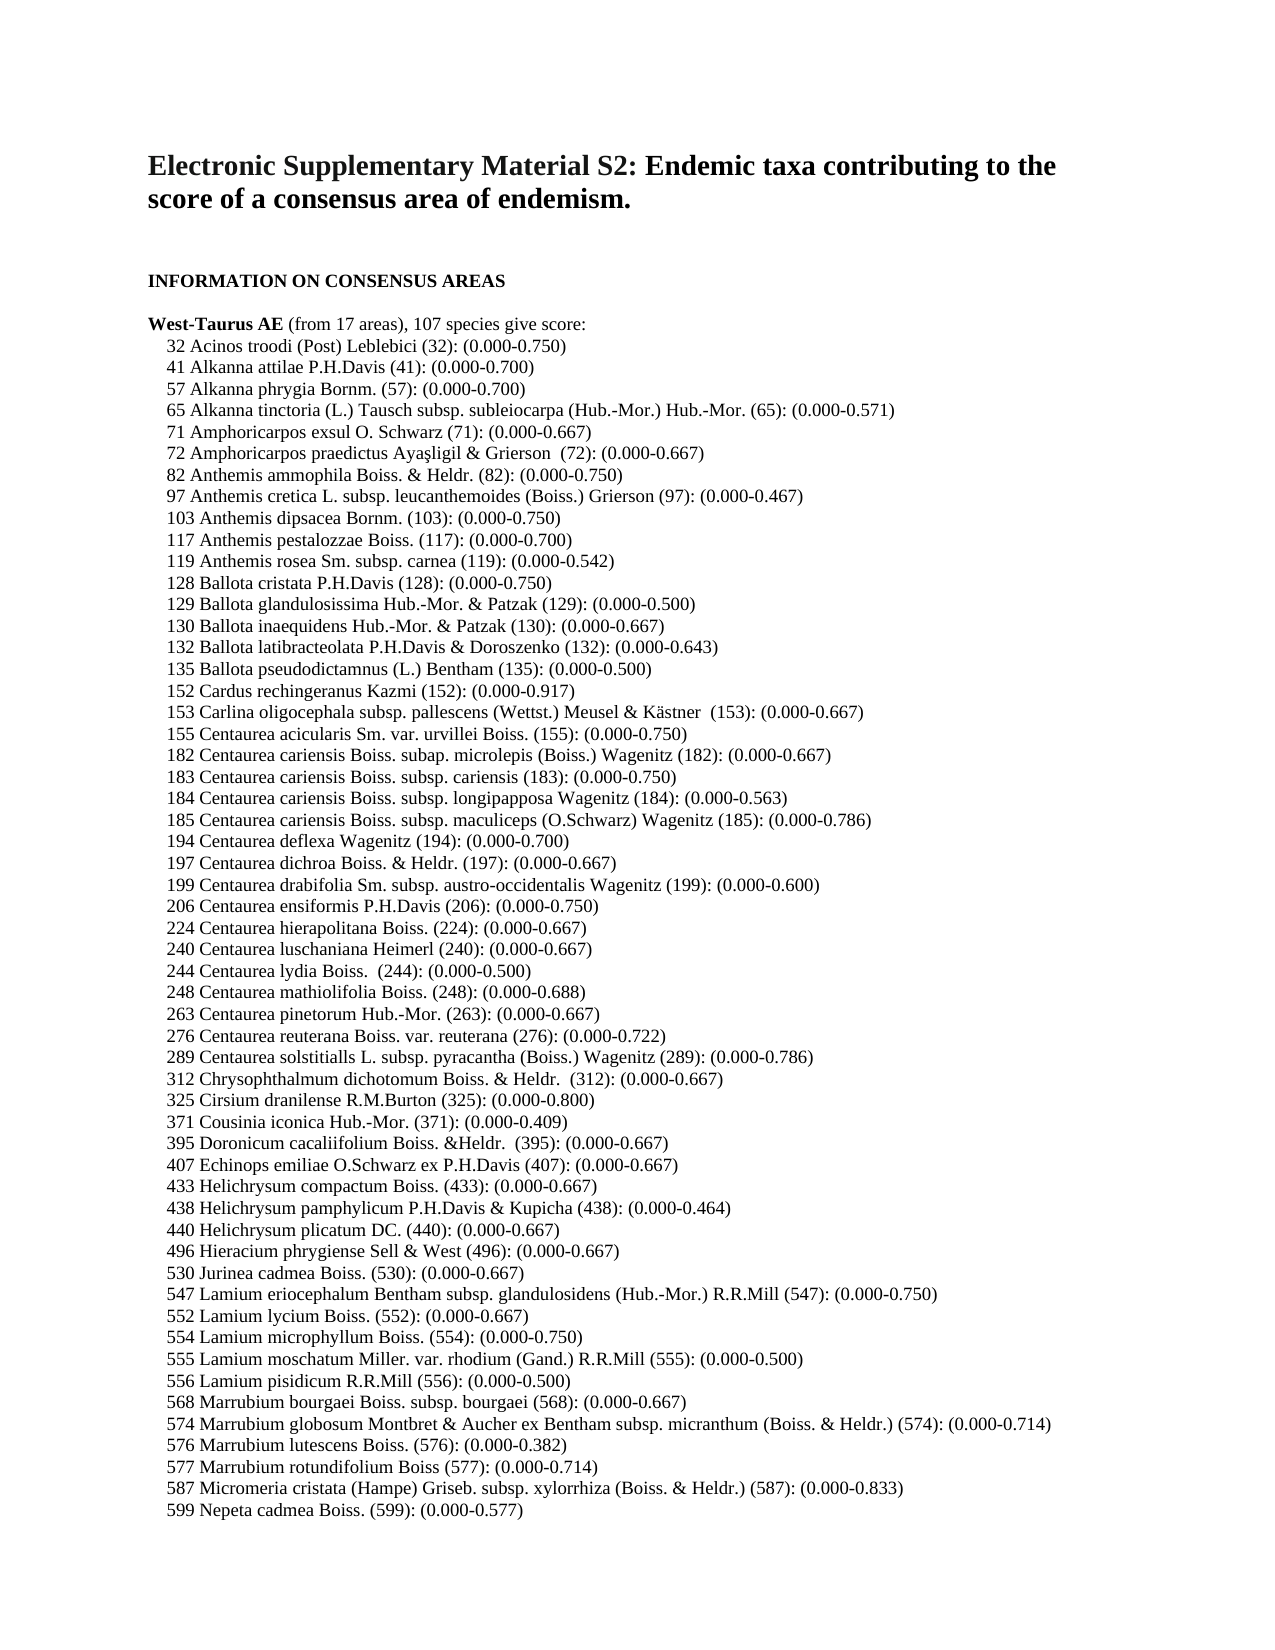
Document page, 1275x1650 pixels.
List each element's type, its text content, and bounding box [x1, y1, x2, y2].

text 577 Marrubium rotundifolium Boiss (577): (0.000-0.714) [148, 1456, 1127, 1477]
text 556 Lamium pisidicum R.R.Mill (556): (0.000-0.500) [148, 1369, 1127, 1391]
text 395 Doronicum cacaliifolium Boiss. &Heldr. (395): (0.000-0.667) [148, 1132, 1127, 1154]
text 183 Centaurea cariensis Boiss. subsp. cariensis (183): (0.000-0.750) [148, 766, 1127, 787]
text 325 Cirsium dranilense R.M.Burton (325): (0.000-0.800) [148, 1089, 1127, 1111]
text 185 Centaurea cariensis Boiss. subsp. maculiceps (O.Schwarz) Wagenitz (185): (0.000-0.786) [148, 809, 1127, 830]
text 32 Acinos troodi (Post) Leblebici (32): (0.000-0.750) [148, 334, 1127, 356]
text 130 Ballota inaequidens Hub.-Mor. & Patzak (130): (0.000-0.667) [148, 615, 1127, 636]
text 555 Lamium moschatum Miller. var. rhodium (Gand.) R.R.Mill (555): (0.000-0.500) [148, 1348, 1127, 1369]
text 407 Echinops emiliae O.Schwarz ex P.H.Davis (407): (0.000-0.667) [148, 1154, 1127, 1175]
text 184 Centaurea cariensis Boiss. subsp. longipapposa Wagenitz (184): (0.000-0.563) [148, 787, 1127, 809]
text 552 Lamium lycium Boiss. (552): (0.000-0.667) [148, 1305, 1127, 1326]
text 117 Anthemis pestalozzae Boiss. (117): (0.000-0.700) [148, 528, 1127, 550]
text 554 Lamium microphyllum Boiss. (554): (0.000-0.750) [148, 1326, 1127, 1348]
text 103 Anthemis dipsacea Bornm. (103): (0.000-0.750) [148, 507, 1127, 528]
text 135 Ballota pseudodictamnus (L.) Bentham (135): (0.000-0.500) [148, 658, 1127, 679]
text 82 Anthemis ammophila Boiss. & Heldr. (82): (0.000-0.750) [148, 464, 1127, 485]
text 530 Jurinea cadmea Boiss. (530): (0.000-0.667) [148, 1262, 1127, 1283]
text 599 Nepeta cadmea Boiss. (599): (0.000-0.577) [148, 1499, 1127, 1520]
text 153 Carlina oligocephala subsp. pallescens (Wettst.) Meusel & Kästner (153): (0.000-0.667) [148, 701, 1127, 723]
text Electronic Supplementary Material S2: Endemic taxa contributing to the score of a consensus area of endemism. [148, 148, 1127, 215]
text 128 Ballota cristata P.H.Davis (128): (0.000-0.750) [148, 572, 1127, 593]
text 433 Helichrysum compactum Boiss. (433): (0.000-0.667) [148, 1175, 1127, 1197]
text INFORMATION ON CONSENSUS AREAS [148, 270, 1127, 291]
text 289 Centaurea solstitialls L. subsp. pyracantha (Boiss.) Wagenitz (289): (0.000-0.786) [148, 1046, 1127, 1068]
text 132 Ballota latibracteolata P.H.Davis & Doroszenko (132): (0.000-0.643) [148, 636, 1127, 658]
text 312 Chrysophthalmum dichotomum Boiss. & Heldr. (312): (0.000-0.667) [148, 1068, 1127, 1089]
text 155 Centaurea acicularis Sm. var. urvillei Boiss. (155): (0.000-0.750) [148, 723, 1127, 744]
text 129 Ballota glandulosissima Hub.-Mor. & Patzak (129): (0.000-0.500) [148, 593, 1127, 615]
text 197 Centaurea dichroa Boiss. & Heldr. (197): (0.000-0.667) [148, 852, 1127, 873]
text 119 Anthemis rosea Sm. subsp. carnea (119): (0.000-0.542) [148, 550, 1127, 572]
text 194 Centaurea deflexa Wagenitz (194): (0.000-0.700) [148, 830, 1127, 852]
text 276 Centaurea reuterana Boiss. var. reuterana (276): (0.000-0.722) [148, 1024, 1127, 1046]
text 57 Alkanna phrygia Bornm. (57): (0.000-0.700) [148, 378, 1127, 399]
text 152 Cardus rechingeranus Kazmi (152): (0.000-0.917) [148, 679, 1127, 701]
text 547 Lamium eriocephalum Bentham subsp. glandulosidens (Hub.-Mor.) R.R.Mill (547): (0.000-0.750) [148, 1283, 1127, 1305]
text 224 Centaurea hierapolitana Boiss. (224): (0.000-0.667) [148, 917, 1127, 938]
text 65 Alkanna tinctoria (L.) Tausch subsp. subleiocarpa (Hub.-Mor.) Hub.-Mor. (65): (0.000-0.571) [148, 399, 1127, 421]
text 574 Marrubium globosum Montbret & Aucher ex Bentham subsp. micranthum (Boiss. & Heldr.) (574): (0.000-0.714) [148, 1413, 1127, 1434]
text 71 Amphoricarpos exsul O. Schwarz (71): (0.000-0.667) [148, 421, 1127, 442]
text 438 Helichrysum pamphylicum P.H.Davis & Kupicha (438): (0.000-0.464) [148, 1197, 1127, 1218]
text 587 Micromeria cristata (Hampe) Griseb. subsp. xylorrhiza (Boiss. & Heldr.) (587): (0.000-0.833) [148, 1477, 1127, 1499]
text 240 Centaurea luschaniana Heimerl (240): (0.000-0.667) [148, 938, 1127, 960]
text 72 Amphoricarpos praedictus Ayaşligil & Grierson (72): (0.000-0.667) [148, 442, 1127, 464]
text 496 Hieracium phrygiense Sell & West (496): (0.000-0.667) [148, 1240, 1127, 1262]
text 263 Centaurea pinetorum Hub.-Mor. (263): (0.000-0.667) [148, 1003, 1127, 1024]
text 568 Marrubium bourgaei Boiss. subsp. bourgaei (568): (0.000-0.667) [148, 1391, 1127, 1413]
text 440 Helichrysum plicatum DC. (440): (0.000-0.667) [148, 1218, 1127, 1240]
text 371 Cousinia iconica Hub.-Mor. (371): (0.000-0.409) [148, 1111, 1127, 1132]
text 41 Alkanna attilae P.H.Davis (41): (0.000-0.700) [148, 356, 1127, 378]
text 206 Centaurea ensiformis P.H.Davis (206): (0.000-0.750) [148, 895, 1127, 917]
text 248 Centaurea mathiolifolia Boiss. (248): (0.000-0.688) [148, 981, 1127, 1003]
text 182 Centaurea cariensis Boiss. subap. microlepis (Boiss.) Wagenitz (182): (0.000-0.667) [148, 744, 1127, 766]
text 199 Centaurea drabifolia Sm. subsp. austro-occidentalis Wagenitz (199): (0.000-0.600) [148, 873, 1127, 895]
text 97 Anthemis cretica L. subsp. leucanthemoides (Boiss.) Grierson (97): (0.000-0.467) [148, 485, 1127, 507]
text 576 Marrubium lutescens Boiss. (576): (0.000-0.382) [148, 1434, 1127, 1456]
text West-Taurus AE (from 17 areas), 107 species give score: [148, 313, 1127, 334]
text 244 Centaurea lydia Boiss. (244): (0.000-0.500) [148, 960, 1127, 981]
